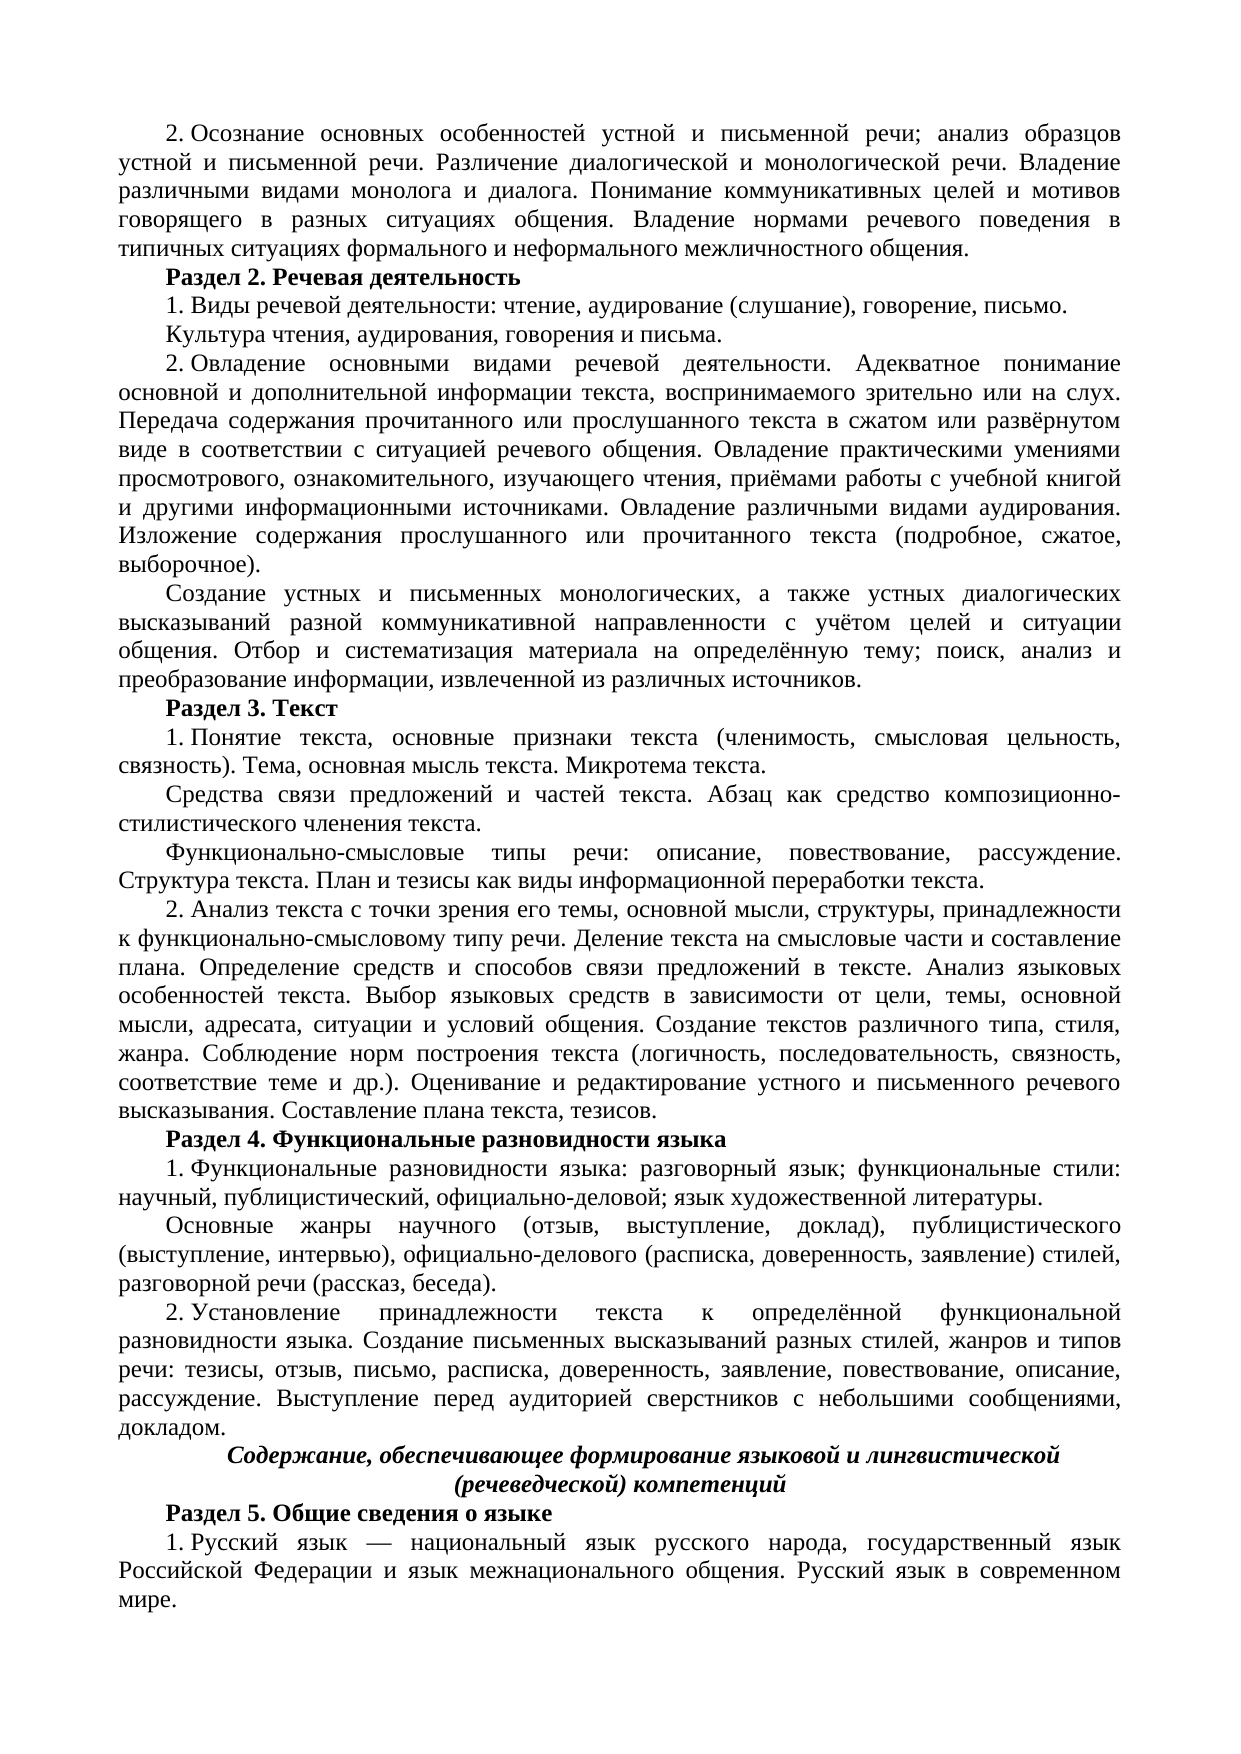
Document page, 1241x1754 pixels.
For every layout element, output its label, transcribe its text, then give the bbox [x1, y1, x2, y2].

text Раздел 5. Общие сведения о языке [118, 1412, 1122, 1441]
text Средства связи предложений и частей текста. Абзац как средство композиционно-стилистического членения текста. [118, 693, 1122, 751]
text Функционально-смысловые типы речи: описание, повествование, рассуждение. Структура текста. План и тезисы как виды информационной переработки текста. [118, 751, 1122, 808]
text Содержание, обеспечивающее формирование языковой и лингвистической (речеведческой) компетенций [118, 1354, 1122, 1412]
text 2. Анализ текста с точки зрения его темы, основной мысли, структуры, принадлежности к функционально-смысловому типу речи. Деление текста на смысловые части и составление плана. Определение средств и способов связи предложений в тексте. Анализ языковых особенностей текста. Выбор языковых средств в зависимости от цели, темы, основной мысли, адресата, ситуации и условий общения. Создание текстов различного типа, стиля, жанра. Соблюдение норм построения текста (логичность, последовательность, связность, соответствие теме и др.). Оценивание и редактирование устного и письменного речевого высказывания. Составление плана текста, тезисов. [118, 808, 1122, 1038]
text 1. Виды речевой деятельности: чтение, аудирование (слушание), говорение, письмо. [118, 204, 1122, 233]
text Основные жанры научного (отзыв, выступление, доклад), публицистического (выступление, интервью), официально-делового (расписка, доверенность, заявление) стилей, разговорной речи (рассказ, беседа). [118, 1124, 1122, 1211]
text Русский язык в кругу других славянских языков. Роль старославянского (церковнославянского) языка в развитии русского языка. [118, 1527, 1122, 1584]
text Раздел 3. Текст [118, 607, 1122, 636]
text 1. Функциональные разновидности языка: разговорный язык; функциональные стили: научный, публицистический, официально-деловой; язык художественной литературы. [118, 1067, 1122, 1124]
text 1. Русский язык — национальный язык русского народа, государственный язык Российской Федерации и язык межнационального общения. Русский язык в современном мире. [118, 1441, 1122, 1527]
text Раздел 4. Функциональные разновидности языка [118, 1038, 1122, 1067]
text Создание устных и письменных монологических, а также устных диалогических высказываний разной коммуникативной направленности с учётом целей и ситуации общения. Отбор и систематизация материала на определённую тему; поиск, анализ и преобразование информации, извлеченной из различных источников. [118, 492, 1122, 607]
text 2. Установление принадлежности текста к определённой функциональной разновидности языка. Создание письменных высказываний разных стилей, жанров и типов речи: тезисы, отзыв, письмо, расписка, доверенность, заявление, повествование, описание, рассуждение. Выступление перед аудиторией сверстников с небольшими сообщениями, докладом. [118, 1211, 1122, 1354]
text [118, 118, 1122, 176]
text Раздел 2. Речевая деятельность [118, 176, 1122, 204]
text 1. Понятие текста, основные признаки текста (членимость, смысловая цельность, связность). Тема, основная мысль текста. Микротема текста. [118, 636, 1122, 693]
text 2. Овладение основными видами речевой деятельности. Адекватное понимание основной и дополнительной информации текста, воспринимаемого зрительно или на слух. Передача содержания прочитанного или прослушанного текста в сжатом или развёрнутом виде в соответствии с ситуацией речевого общения. Овладение практическими умениями просмотрового, ознакомительного, изучающего чтения, приёмами работы с учебной книгой и другими информационными источниками. Овладение различными видами аудирования. Изложение содержания прослушанного или прочитанного текста (подробное, сжатое, выборочное). [118, 262, 1122, 492]
text Культура чтения, аудирования, говорения и письма. [118, 233, 1122, 262]
